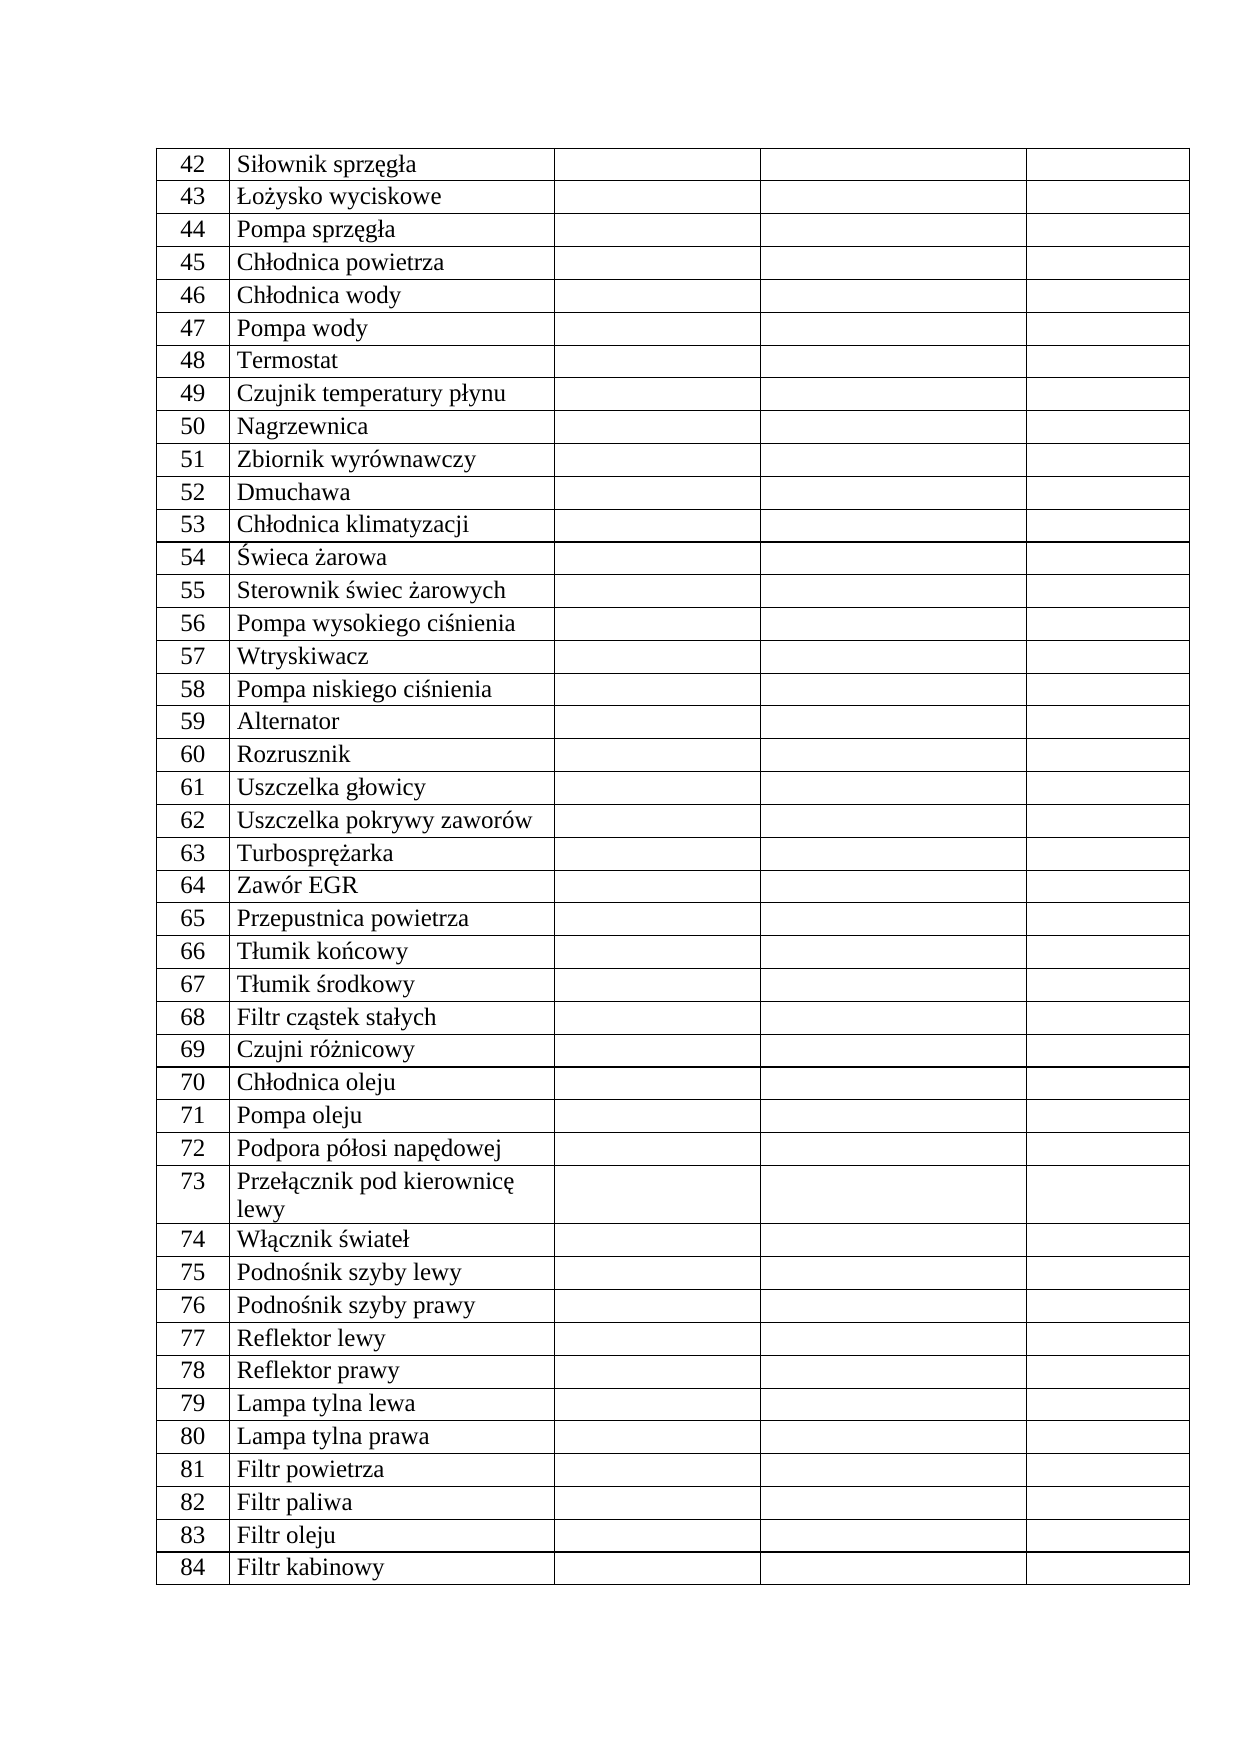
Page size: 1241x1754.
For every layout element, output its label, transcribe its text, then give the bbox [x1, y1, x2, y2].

table_cell [761, 510, 1026, 541]
table_cell Podnośnik szyby lewy [230, 1257, 554, 1289]
table_cell [761, 280, 1026, 312]
table_cell [761, 1487, 1026, 1519]
table_cell [761, 1454, 1026, 1486]
table_cell Włącznik świateł [230, 1224, 554, 1256]
table_cell [761, 1290, 1026, 1322]
table_cell [1027, 805, 1189, 837]
table_cell [761, 247, 1026, 279]
table_cell [555, 1035, 760, 1066]
table_cell Przepustnica powietrza [230, 903, 554, 935]
table_cell 70 [157, 1068, 229, 1099]
table_cell [555, 1002, 760, 1033]
table_cell [1027, 1002, 1189, 1033]
table_cell [1027, 903, 1189, 935]
table_cell 58 [157, 674, 229, 705]
table_cell [1027, 214, 1189, 246]
table_cell [1027, 739, 1189, 771]
table_cell [761, 1389, 1026, 1420]
table_cell [761, 214, 1026, 246]
table_cell Siłownik sprzęgła [230, 149, 554, 180]
table_cell [555, 1454, 760, 1486]
table_cell 54 [157, 543, 229, 574]
table_cell [1027, 543, 1189, 574]
table_cell [1027, 378, 1189, 410]
table_cell 61 [157, 772, 229, 804]
table_cell [1027, 641, 1189, 673]
table_cell [555, 1133, 760, 1165]
table_cell [555, 477, 760, 508]
table_cell [761, 936, 1026, 968]
table_cell [555, 608, 760, 640]
table_cell Reflektor lewy [230, 1323, 554, 1354]
table_cell Lampa tylna prawa [230, 1421, 554, 1453]
table_cell 80 [157, 1421, 229, 1453]
table_cell 83 [157, 1520, 229, 1551]
table_cell [761, 444, 1026, 476]
table_cell 51 [157, 444, 229, 476]
table_cell 73 [157, 1166, 229, 1223]
table_cell [761, 1100, 1026, 1132]
table_cell [761, 149, 1026, 180]
table_cell Chłodnica wody [230, 280, 554, 312]
table_cell [555, 1389, 760, 1420]
table_cell [555, 411, 760, 443]
table_cell 57 [157, 641, 229, 673]
table_cell [555, 1224, 760, 1256]
table_cell [1027, 674, 1189, 705]
table_cell 48 [157, 346, 229, 377]
table_cell Podnośnik szyby prawy [230, 1290, 554, 1322]
table_cell Nagrzewnica [230, 411, 554, 443]
table_cell Filtr powietrza [230, 1454, 554, 1486]
table_cell Pompa sprzęgła [230, 214, 554, 246]
table_cell [555, 1068, 760, 1099]
table_cell 47 [157, 313, 229, 344]
table_cell 55 [157, 575, 229, 607]
table_cell [761, 1356, 1026, 1387]
table_cell [555, 1356, 760, 1387]
table_cell [1027, 838, 1189, 869]
table_cell [761, 181, 1026, 213]
table_cell [1027, 411, 1189, 443]
table_cell [1027, 706, 1189, 738]
table_cell [761, 1520, 1026, 1551]
table_cell [555, 871, 760, 902]
table_cell [1027, 1035, 1189, 1066]
table_cell 52 [157, 477, 229, 508]
table_cell Uszczelka pokrywy zaworów [230, 805, 554, 837]
table_cell 78 [157, 1356, 229, 1387]
table_cell [555, 247, 760, 279]
table_cell 68 [157, 1002, 229, 1033]
table_cell Filtr cząstek stałych [230, 1002, 554, 1033]
table_cell [555, 805, 760, 837]
table_cell [555, 1487, 760, 1519]
table_cell 64 [157, 871, 229, 902]
table_cell [1027, 1520, 1189, 1551]
table_cell 56 [157, 608, 229, 640]
table_cell Tłumik środkowy [230, 969, 554, 1001]
table_cell [761, 805, 1026, 837]
table_cell 82 [157, 1487, 229, 1519]
table_cell [555, 1100, 760, 1132]
table_cell [1027, 181, 1189, 213]
table_cell [1027, 1421, 1189, 1453]
table_cell [1027, 1553, 1189, 1584]
table_cell [761, 1224, 1026, 1256]
table_cell Wtryskiwacz [230, 641, 554, 673]
table_cell Sterownik świec żarowych [230, 575, 554, 607]
table_cell 53 [157, 510, 229, 541]
table_cell Chłodnica klimatyzacji [230, 510, 554, 541]
table_cell Czujni różnicowy [230, 1035, 554, 1066]
table_cell Zbiornik wyrównawczy [230, 444, 554, 476]
table_cell 79 [157, 1389, 229, 1420]
table_cell [761, 378, 1026, 410]
table_cell 77 [157, 1323, 229, 1354]
table_cell [1027, 1290, 1189, 1322]
table_cell Dmuchawa [230, 477, 554, 508]
table_cell 76 [157, 1290, 229, 1322]
table_cell 75 [157, 1257, 229, 1289]
table_cell Filtr oleju [230, 1520, 554, 1551]
table_cell [555, 1290, 760, 1322]
table_cell [761, 871, 1026, 902]
table_cell [761, 838, 1026, 869]
table_cell Lampa tylna lewa [230, 1389, 554, 1420]
table_cell [555, 214, 760, 246]
table_cell [1027, 1454, 1189, 1486]
table_cell [555, 903, 760, 935]
table_cell [1027, 1487, 1189, 1519]
table_cell Zawór EGR [230, 871, 554, 902]
table_cell 81 [157, 1454, 229, 1486]
table_cell [1027, 1166, 1189, 1223]
table_cell Łożysko wyciskowe [230, 181, 554, 213]
table_cell [1027, 969, 1189, 1001]
table_cell [555, 674, 760, 705]
table_cell Reflektor prawy [230, 1356, 554, 1387]
table_cell [555, 444, 760, 476]
table_cell [1027, 149, 1189, 180]
table_cell 60 [157, 739, 229, 771]
table_cell 66 [157, 936, 229, 968]
table_cell [1027, 936, 1189, 968]
table_cell [761, 1002, 1026, 1033]
table_cell Rozrusznik [230, 739, 554, 771]
table_cell Turbosprężarka [230, 838, 554, 869]
table_cell Filtr paliwa [230, 1487, 554, 1519]
table_cell [555, 1166, 760, 1223]
table_cell [555, 378, 760, 410]
table_cell [1027, 280, 1189, 312]
table_cell [761, 477, 1026, 508]
table_cell [555, 1553, 760, 1584]
table_cell 49 [157, 378, 229, 410]
table_cell 42 [157, 149, 229, 180]
table_cell [1027, 608, 1189, 640]
table_cell 67 [157, 969, 229, 1001]
table_cell Pompa wysokiego ciśnienia [230, 608, 554, 640]
table_cell [555, 969, 760, 1001]
table_cell [761, 903, 1026, 935]
table_cell [555, 575, 760, 607]
table_cell [555, 313, 760, 344]
table_cell [555, 1323, 760, 1354]
table_cell 50 [157, 411, 229, 443]
table_cell [1027, 1389, 1189, 1420]
table_cell [555, 641, 760, 673]
table_cell Czujnik temperatury płynu [230, 378, 554, 410]
table_cell Pompa niskiego ciśnienia [230, 674, 554, 705]
table_cell 59 [157, 706, 229, 738]
table_cell [555, 1421, 760, 1453]
table_cell [555, 772, 760, 804]
table_cell [761, 1323, 1026, 1354]
table_cell [1027, 1356, 1189, 1387]
table_cell Tłumik końcowy [230, 936, 554, 968]
table_cell [761, 641, 1026, 673]
table_cell [761, 674, 1026, 705]
table_cell [1027, 1068, 1189, 1099]
table_cell Alternator [230, 706, 554, 738]
table_cell 43 [157, 181, 229, 213]
table_cell Pompa wody [230, 313, 554, 344]
table_cell [1027, 510, 1189, 541]
table_cell [1027, 313, 1189, 344]
table_cell 45 [157, 247, 229, 279]
table_cell 63 [157, 838, 229, 869]
table_cell [761, 313, 1026, 344]
table_cell [761, 772, 1026, 804]
table_cell [555, 706, 760, 738]
table_cell [1027, 346, 1189, 377]
table_cell [1027, 871, 1189, 902]
table_cell [761, 1068, 1026, 1099]
table_cell [1027, 477, 1189, 508]
table_cell [761, 739, 1026, 771]
table_cell Podpora półosi napędowej [230, 1133, 554, 1165]
table_cell [761, 1035, 1026, 1066]
table_cell [555, 510, 760, 541]
table_cell 65 [157, 903, 229, 935]
table_cell 74 [157, 1224, 229, 1256]
table_cell 44 [157, 214, 229, 246]
table_cell [761, 608, 1026, 640]
table_cell Uszczelka głowicy [230, 772, 554, 804]
table_cell Przełącznik pod kierownicę lewy [230, 1166, 554, 1223]
table_cell 62 [157, 805, 229, 837]
table_cell [1027, 1323, 1189, 1354]
table_cell [1027, 772, 1189, 804]
table_cell Chłodnica powietrza [230, 247, 554, 279]
table_cell Chłodnica oleju [230, 1068, 554, 1099]
table_cell Filtr kabinowy [230, 1553, 554, 1584]
table_cell [761, 1257, 1026, 1289]
table_cell [555, 1257, 760, 1289]
table_cell [1027, 444, 1189, 476]
table_cell [761, 706, 1026, 738]
table_cell [555, 936, 760, 968]
table_cell [761, 346, 1026, 377]
table_cell [1027, 1100, 1189, 1132]
table_cell Pompa oleju [230, 1100, 554, 1132]
table_cell 69 [157, 1035, 229, 1066]
table_cell [555, 149, 760, 180]
table_cell 71 [157, 1100, 229, 1132]
table_cell [761, 969, 1026, 1001]
table_cell [761, 543, 1026, 574]
table_cell [1027, 1133, 1189, 1165]
table_cell [761, 1166, 1026, 1223]
table_cell [1027, 575, 1189, 607]
table_cell [555, 1520, 760, 1551]
table_cell 84 [157, 1553, 229, 1584]
table_cell 72 [157, 1133, 229, 1165]
table_cell [555, 838, 760, 869]
table_cell Termostat [230, 346, 554, 377]
table_cell [1027, 1224, 1189, 1256]
table_cell [761, 1133, 1026, 1165]
table_cell [761, 411, 1026, 443]
table_cell [761, 1421, 1026, 1453]
table_cell [555, 181, 760, 213]
table_cell [555, 346, 760, 377]
table_cell 46 [157, 280, 229, 312]
table_cell [555, 543, 760, 574]
table_cell [1027, 1257, 1189, 1289]
table_cell Świeca żarowa [230, 543, 554, 574]
table_cell [761, 1553, 1026, 1584]
table_cell [555, 280, 760, 312]
table_cell [555, 739, 760, 771]
table_cell [761, 575, 1026, 607]
table_cell [1027, 247, 1189, 279]
